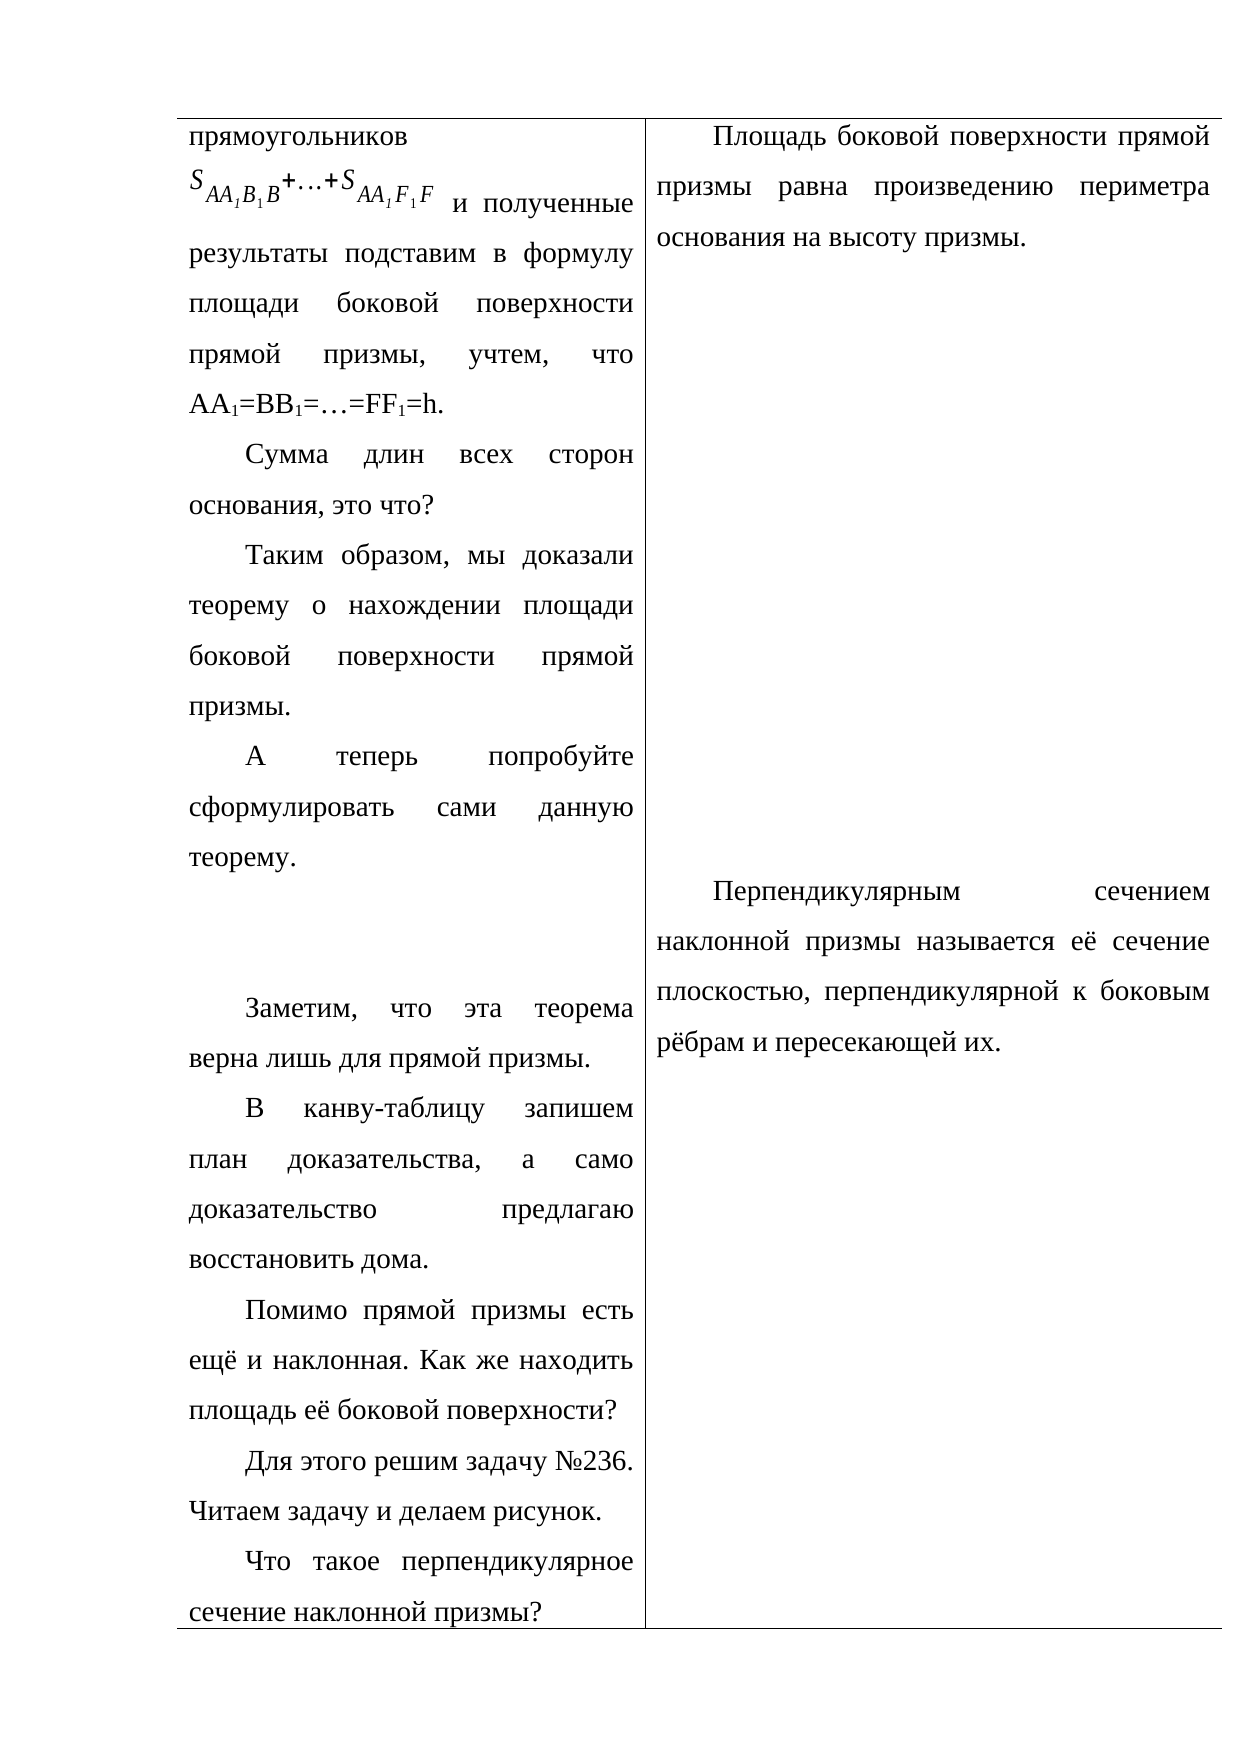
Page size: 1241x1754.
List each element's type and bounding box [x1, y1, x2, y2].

table_header [646, 119, 1222, 1627]
table_header [177, 119, 645, 1627]
